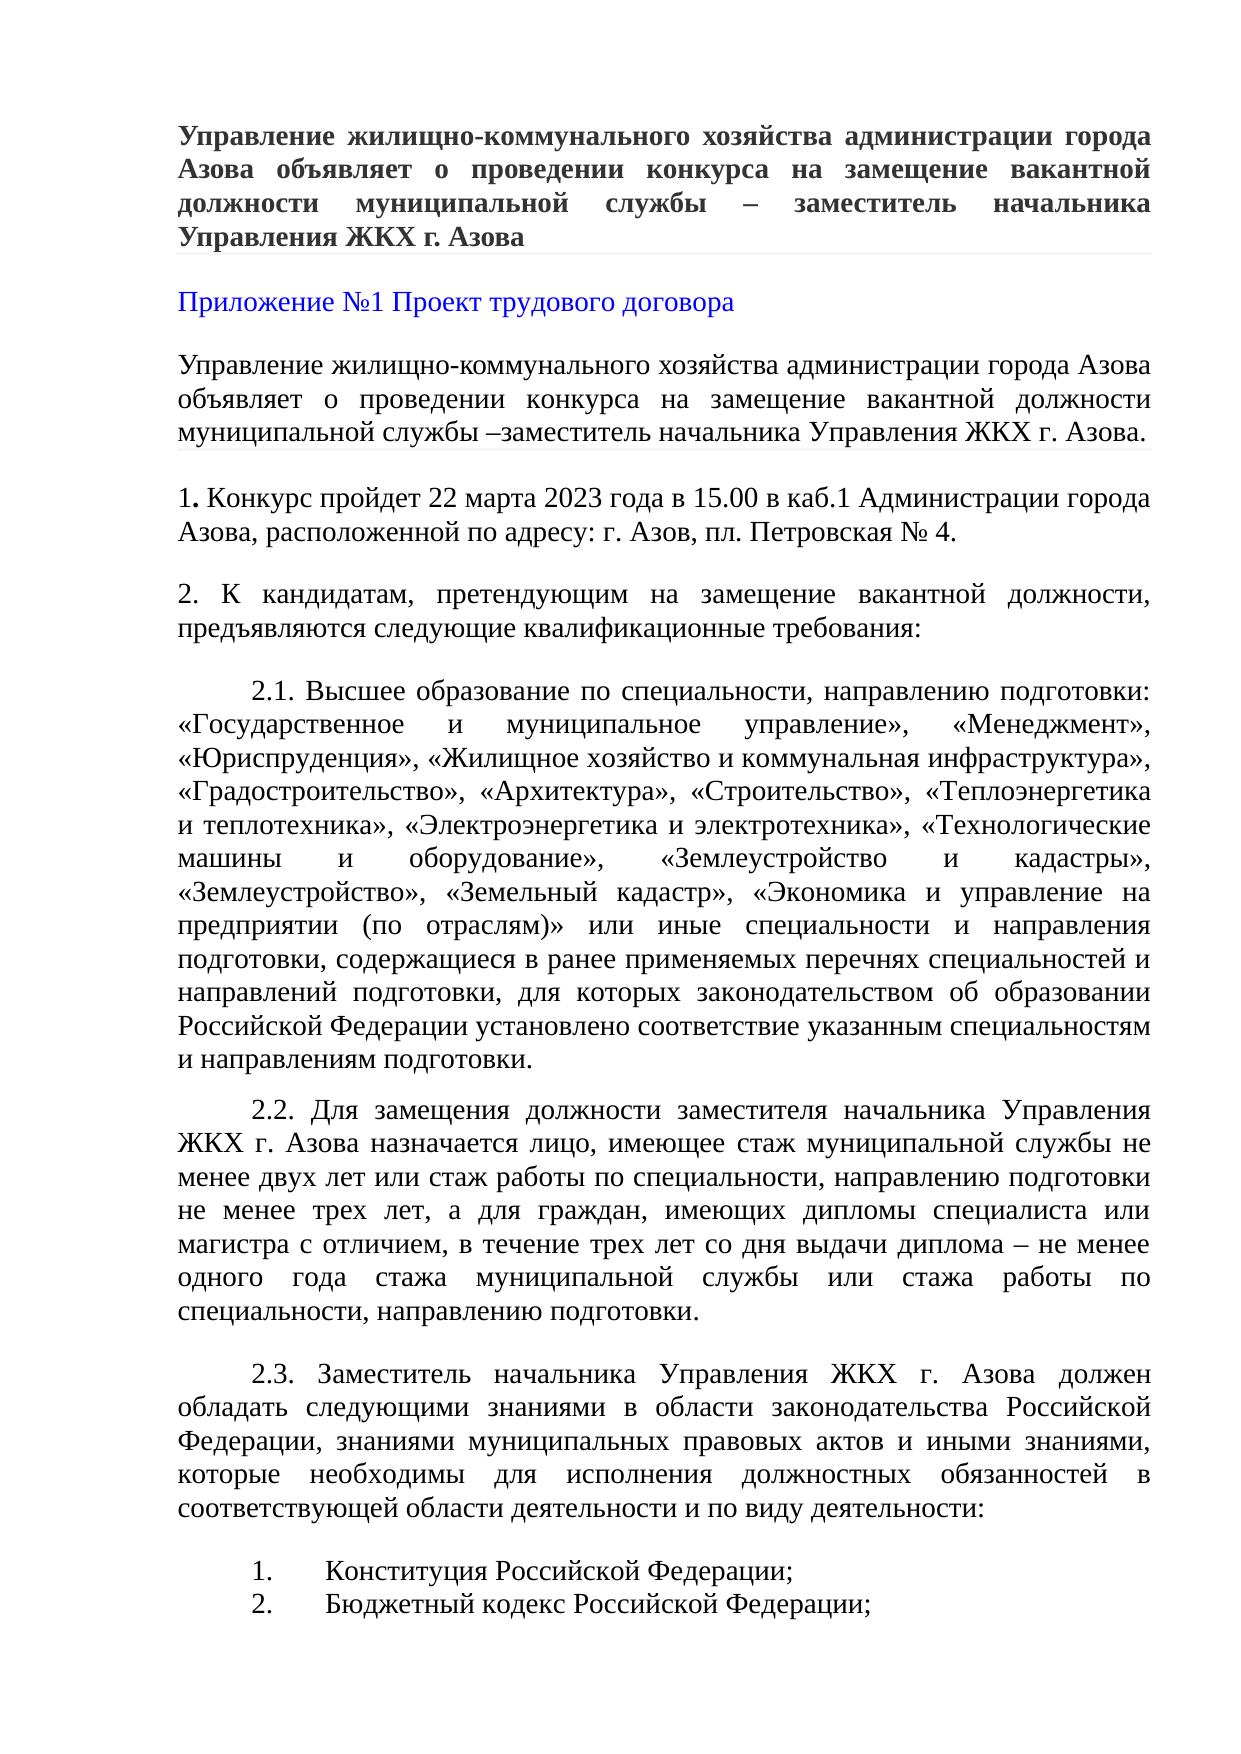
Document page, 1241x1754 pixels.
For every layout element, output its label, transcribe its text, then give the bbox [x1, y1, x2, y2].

list Бюджетный кодекс Российской Федерации; [177, 1586, 1152, 1620]
text 2.3. Заместитель начальника Управления ЖКХ г. Азова должен обладать следующими знаниями в области законодательства Российской Федерации, знаниями муниципальных правовых актов и иными знаниями, которые необходимы для исполнения должностных обязанностей в соответствующей области деятельности и по виду деятельности: [177, 1356, 1152, 1523]
list Конституция Российской Федерации; [251, 1553, 1152, 1586]
text 1. Конкурс пройдет 22 марта 2023 года в 15.00 в каб.1 Администрации города Азова, расположенной по адресу: г. Азов, пл. Петровская № 4. [177, 480, 1152, 547]
text Приложение №1 Проект трудового договора [177, 284, 1152, 318]
text Управление жилищно-коммунального хозяйства администрации города Азова объявляет о проведении конкурса на замещение вакантной должности муниципальной службы –заместитель начальника Управления ЖКХ г. Азова. [177, 347, 1152, 448]
text 2.2. Для замещения должности заместителя начальника Управления ЖКХ г. Азова назначается лицо, имеющее стаж муниципальной службы не менее двух лет или стаж работы по специальности, направлению подготовки не менее трех лет, а для граждан, имеющих дипломы специалиста или магистра с отличием, в течение трех лет со дня выдачи диплома – не менее одного года стажа муниципальной службы или стажа работы по специальности, направлению подготовки. [177, 1092, 1152, 1327]
text 2. К кандидатам, претендующим на замещение вакантной должности, предъявляются следующие квалификационные требования: [177, 576, 1152, 643]
text Управление жилищно-коммунального хозяйства администрации города Азова объявляет о проведении конкурса на замещение вакантной должности муниципальной службы – заместитель начальника Управления ЖКХ г. Азова [177, 118, 1152, 252]
text 2.1. Высшее образование по специальности, направлению подготовки: «Государственное и муниципальное управление», «Менеджмент», «Юриспруденция», «Жилищное хозяйство и коммунальная инфраструктура», «Градостроительство», «Архитектура», «Строительство», «Теплоэнергетика и теплотехника», «Электроэнергетика и электротехника», «Технологические машины и оборудование», «Землеустройство и кадастры», «Землеустройство», «Земельный кадастр», «Экономика и управление на предприятии (по отраслям)» или иные специальности и направления подготовки, содержащиеся в ранее применяемых перечнях специальностей и направлений подготовки, для которых законодательством об образовании Российской Федерации установлено соответствие указанным специальностям и направлениям подготовки. [177, 673, 1152, 1075]
